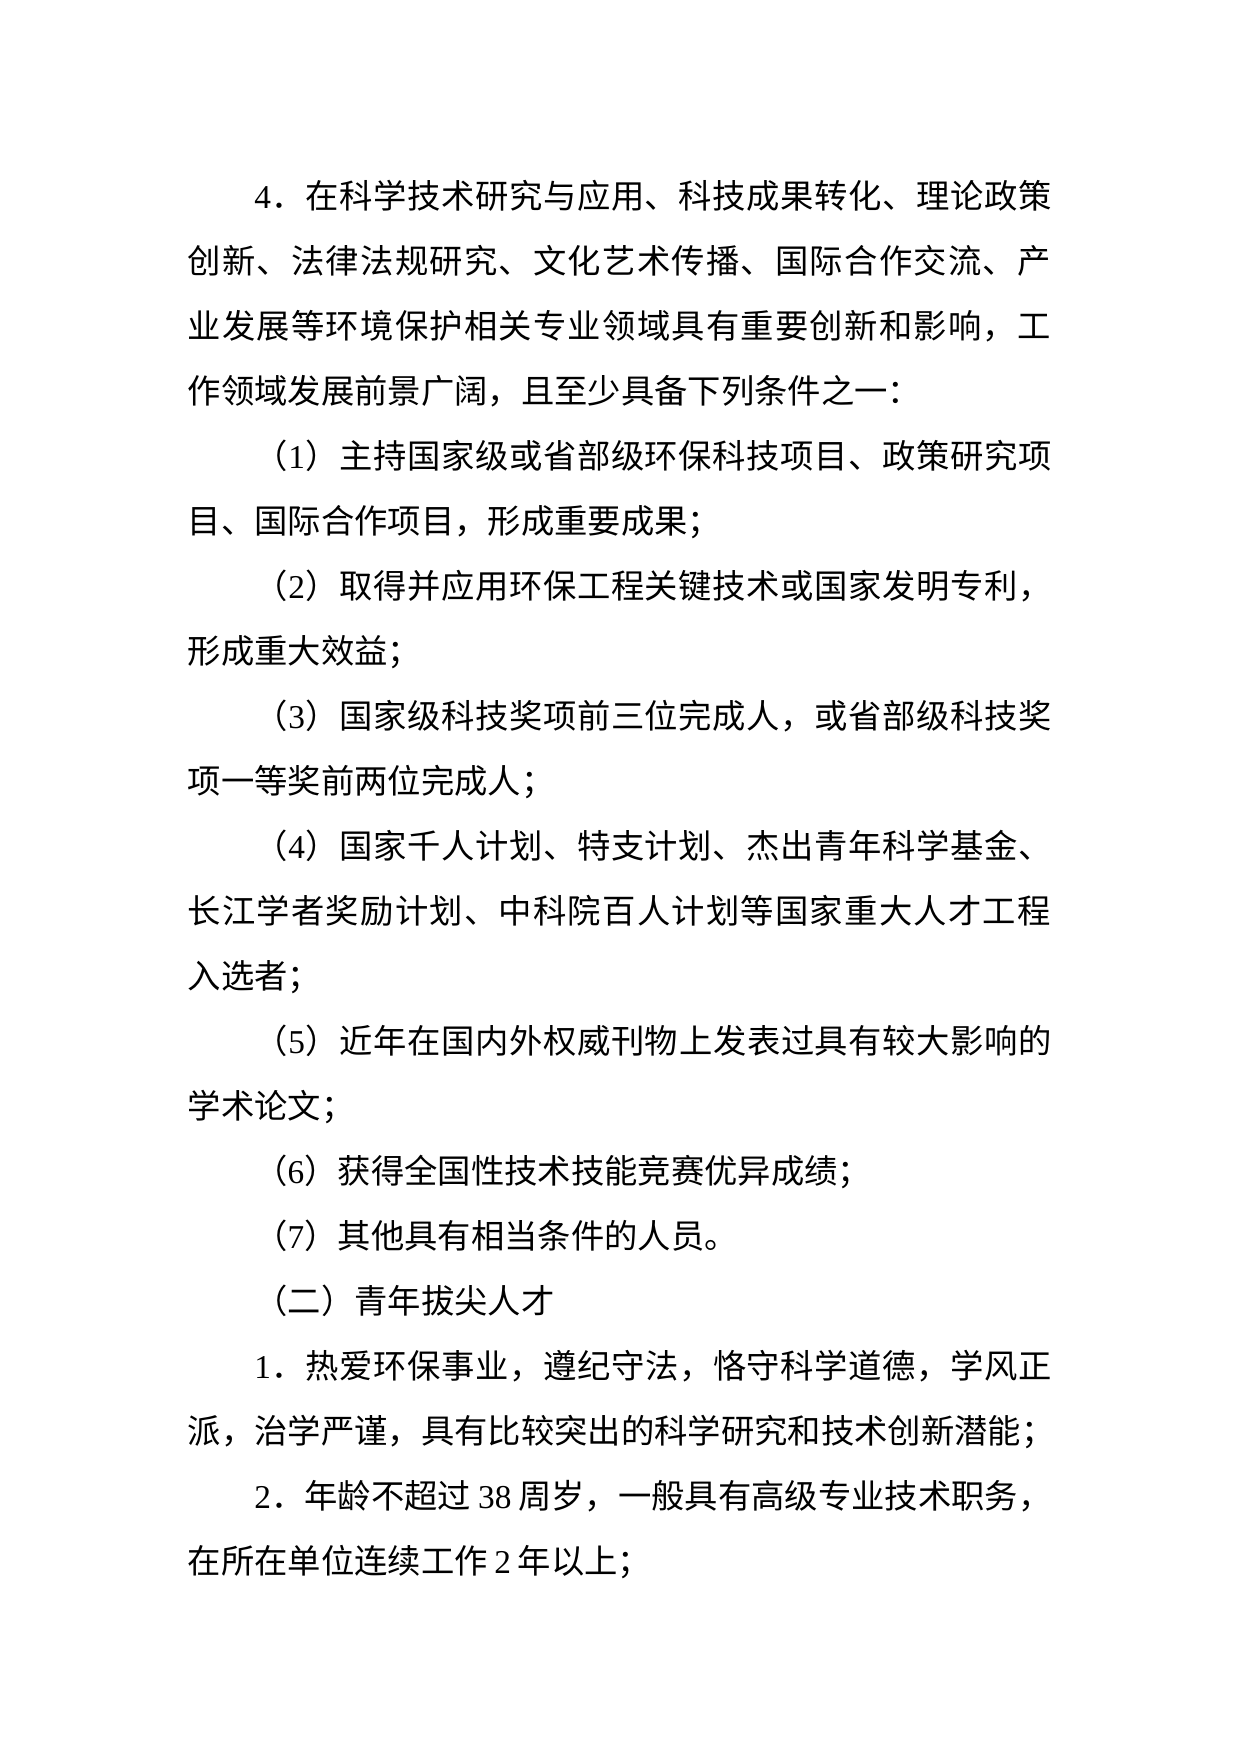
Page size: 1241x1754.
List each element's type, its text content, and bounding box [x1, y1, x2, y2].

text （6）获得全国性技术技能竞赛优异成绩； [187, 1137, 1053, 1202]
text 1．热爱环保事业，遵纪守法，恪守科学道德，学风正派，治学严谨，具有比较突出的科学研究和技术创新潜能； [187, 1332, 1053, 1462]
text （2）取得并应用环保工程关键技术或国家发明专利，形成重大效益； [187, 552, 1053, 682]
text 4．在科学技术研究与应用、科技成果转化、理论政策创新、法律法规研究、文化艺术传播、国际合作交流、产业发展等环境保护相关专业领域具有重要创新和影响，工作领域发展前景广阔，且至少具备下列条件之一： [187, 162, 1053, 422]
text （1）主持国家级或省部级环保科技项目、政策研究项目、国际合作项目，形成重要成果； [187, 422, 1053, 552]
text （二）青年拔尖人才 [187, 1267, 1053, 1332]
text 2．年龄不超过38周岁，一般具有高级专业技术职务，在所在单位连续工作2年以上； [187, 1462, 1053, 1592]
text （4）国家千人计划、特支计划、杰出青年科学基金、长江学者奖励计划、中科院百人计划等国家重大人才工程入选者； [187, 812, 1053, 1007]
text （3）国家级科技奖项前三位完成人，或省部级科技奖项一等奖前两位完成人； [187, 682, 1053, 812]
text （7）其他具有相当条件的人员。 [187, 1202, 1053, 1267]
text （5）近年在国内外权威刊物上发表过具有较大影响的学术论文； [187, 1007, 1053, 1137]
